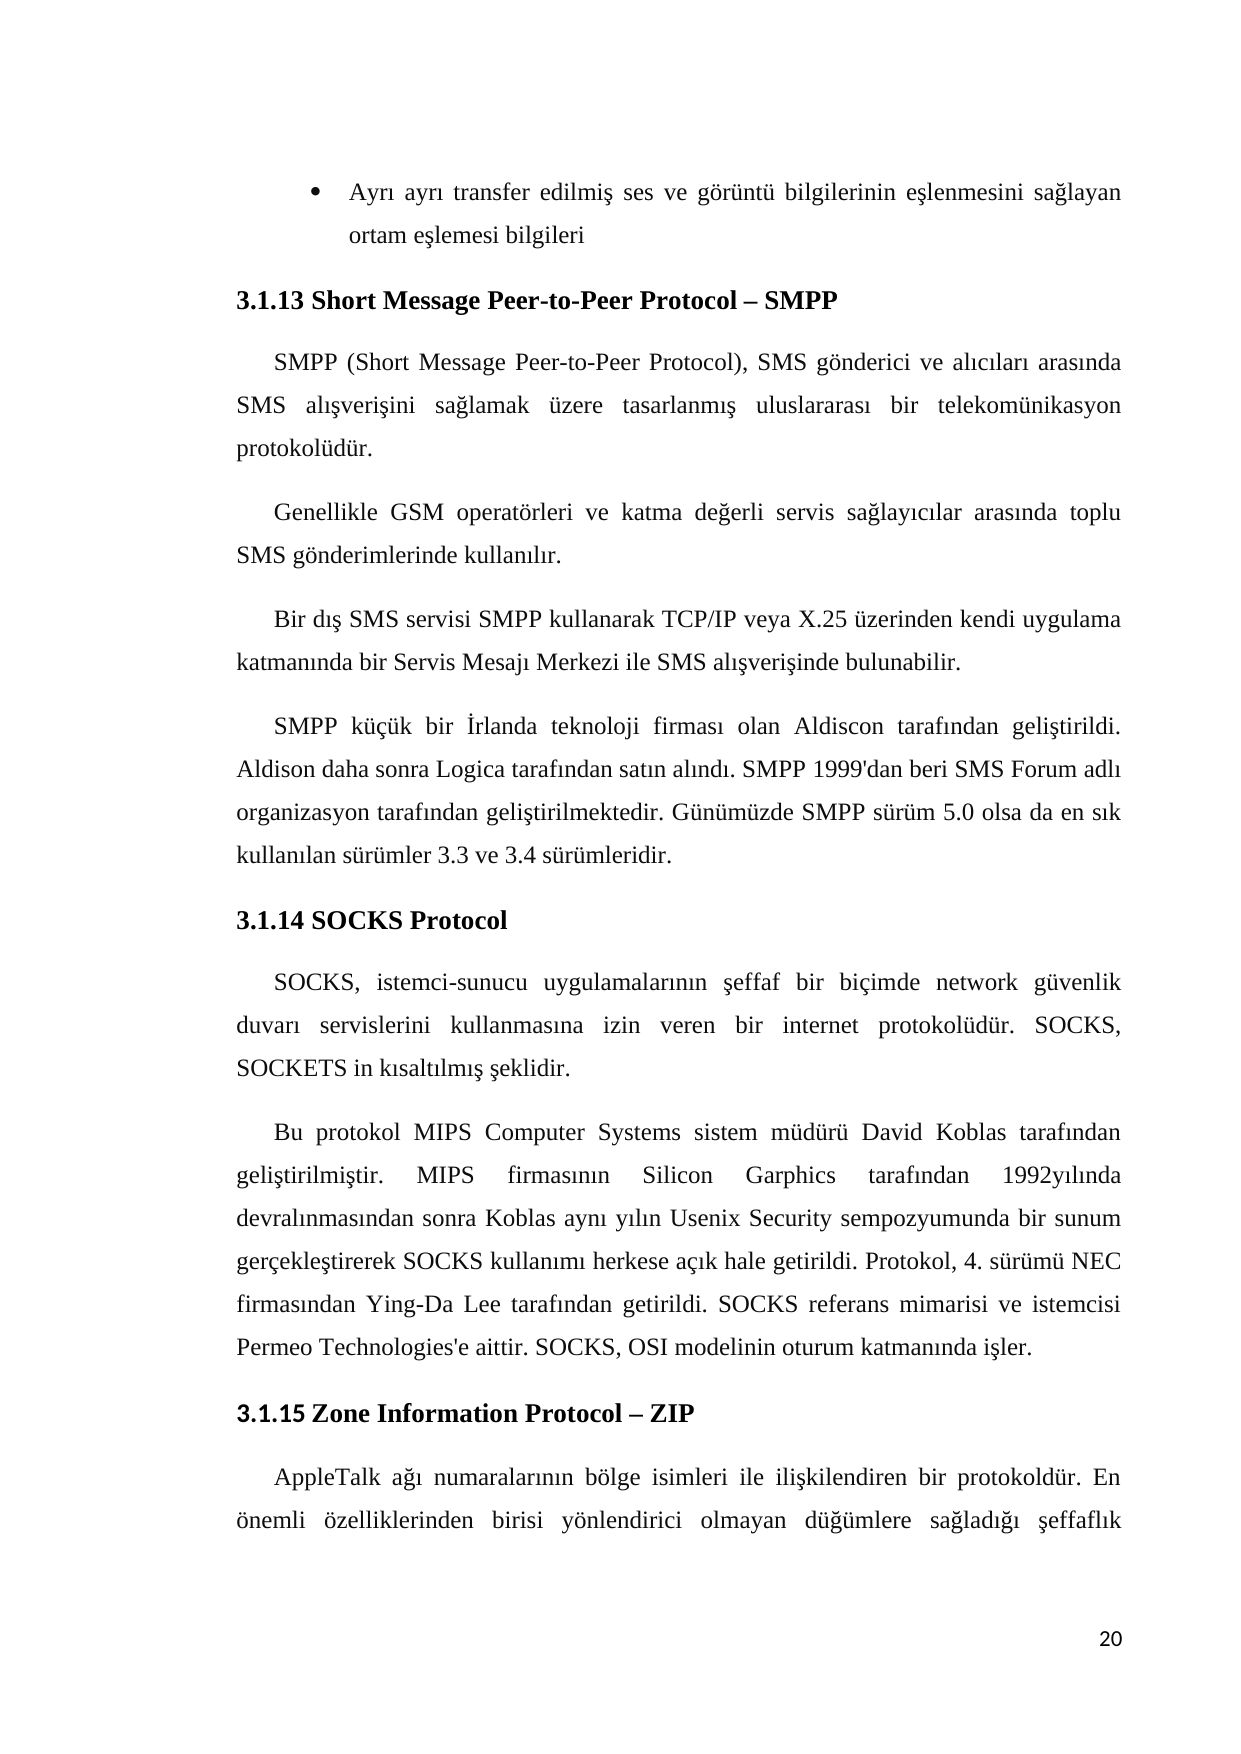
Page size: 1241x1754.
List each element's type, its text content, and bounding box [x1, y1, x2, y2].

subtitle Zone Information Protocol – ZIP [236, 1396, 1122, 1429]
text Bu protokol MIPS Computer Systems sistem müdürü David Koblas tarafından geliştirilmiştir. MIPS firmasının Silicon Garphics tarafından 1992yılında devralınmasından sonra Koblas aynı yılın Usenix Security sempozyumunda bir sunum gerçekleştirerek SOCKS kullanımı herkese açık hale getirildi. Protokol, 4. sürümü NEC firmasından Ying-Da Lee tarafından getirildi. SOCKS referans mimarisi ve istemcisi Permeo Technologies'e aittir. SOCKS, OSI modelinin oturum katmanında işler. [236, 1117, 1122, 1361]
text SMPP küçük bir İrlanda teknoloji firması olan Aldiscon tarafından geliştirildi. Aldison daha sonra Logica tarafından satın alındı. SMPP 1999'dan beri SMS Forum adlı organizasyon tarafından geliştirilmektedir. Günümüzde SMPP sürüm 5.0 olsa da en sık kullanılan sürümler 3.3 ve 3.4 sürümleridir. [236, 711, 1122, 869]
text SMPP (Short Message Peer-to-Peer Protocol), SMS gönderici ve alıcıları arasında SMS alışverişini sağlamak üzere tasarlanmış uluslararası bir telekomünikasyon protokolüdür. [236, 347, 1122, 462]
subtitle Short Message Peer-to-Peer Protocol – SMPP [236, 284, 1122, 315]
subtitle SOCKS Protocol [236, 904, 1122, 935]
text Genellikle GSM operatörleri ve katma değerli servis sağlayıcılar arasında toplu SMS gönderimlerinde kullanılır. [236, 497, 1122, 569]
text SOCKS, istemci-sunucu uygulamalarının şeffaf bir biçimde network güvenlik duvarı servislerini kullanmasına izin veren bir internet protokolüdür. SOCKS, SOCKETS in kısaltılmış şeklidir. [236, 967, 1122, 1082]
list Ayrı ayrı transfer edilmiş ses ve görüntü bilgilerinin eşlenmesini sağlayan ortam eşlemesi bilgileri [311, 177, 1122, 249]
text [236, 1462, 1122, 1534]
text Bir dış SMS servisi SMPP kullanarak TCP/IP veya X.25 üzerinden kendi uygulama katmanında bir Servis Mesajı Merkezi ile SMS alışverişinde bulunabilir. [236, 604, 1122, 676]
